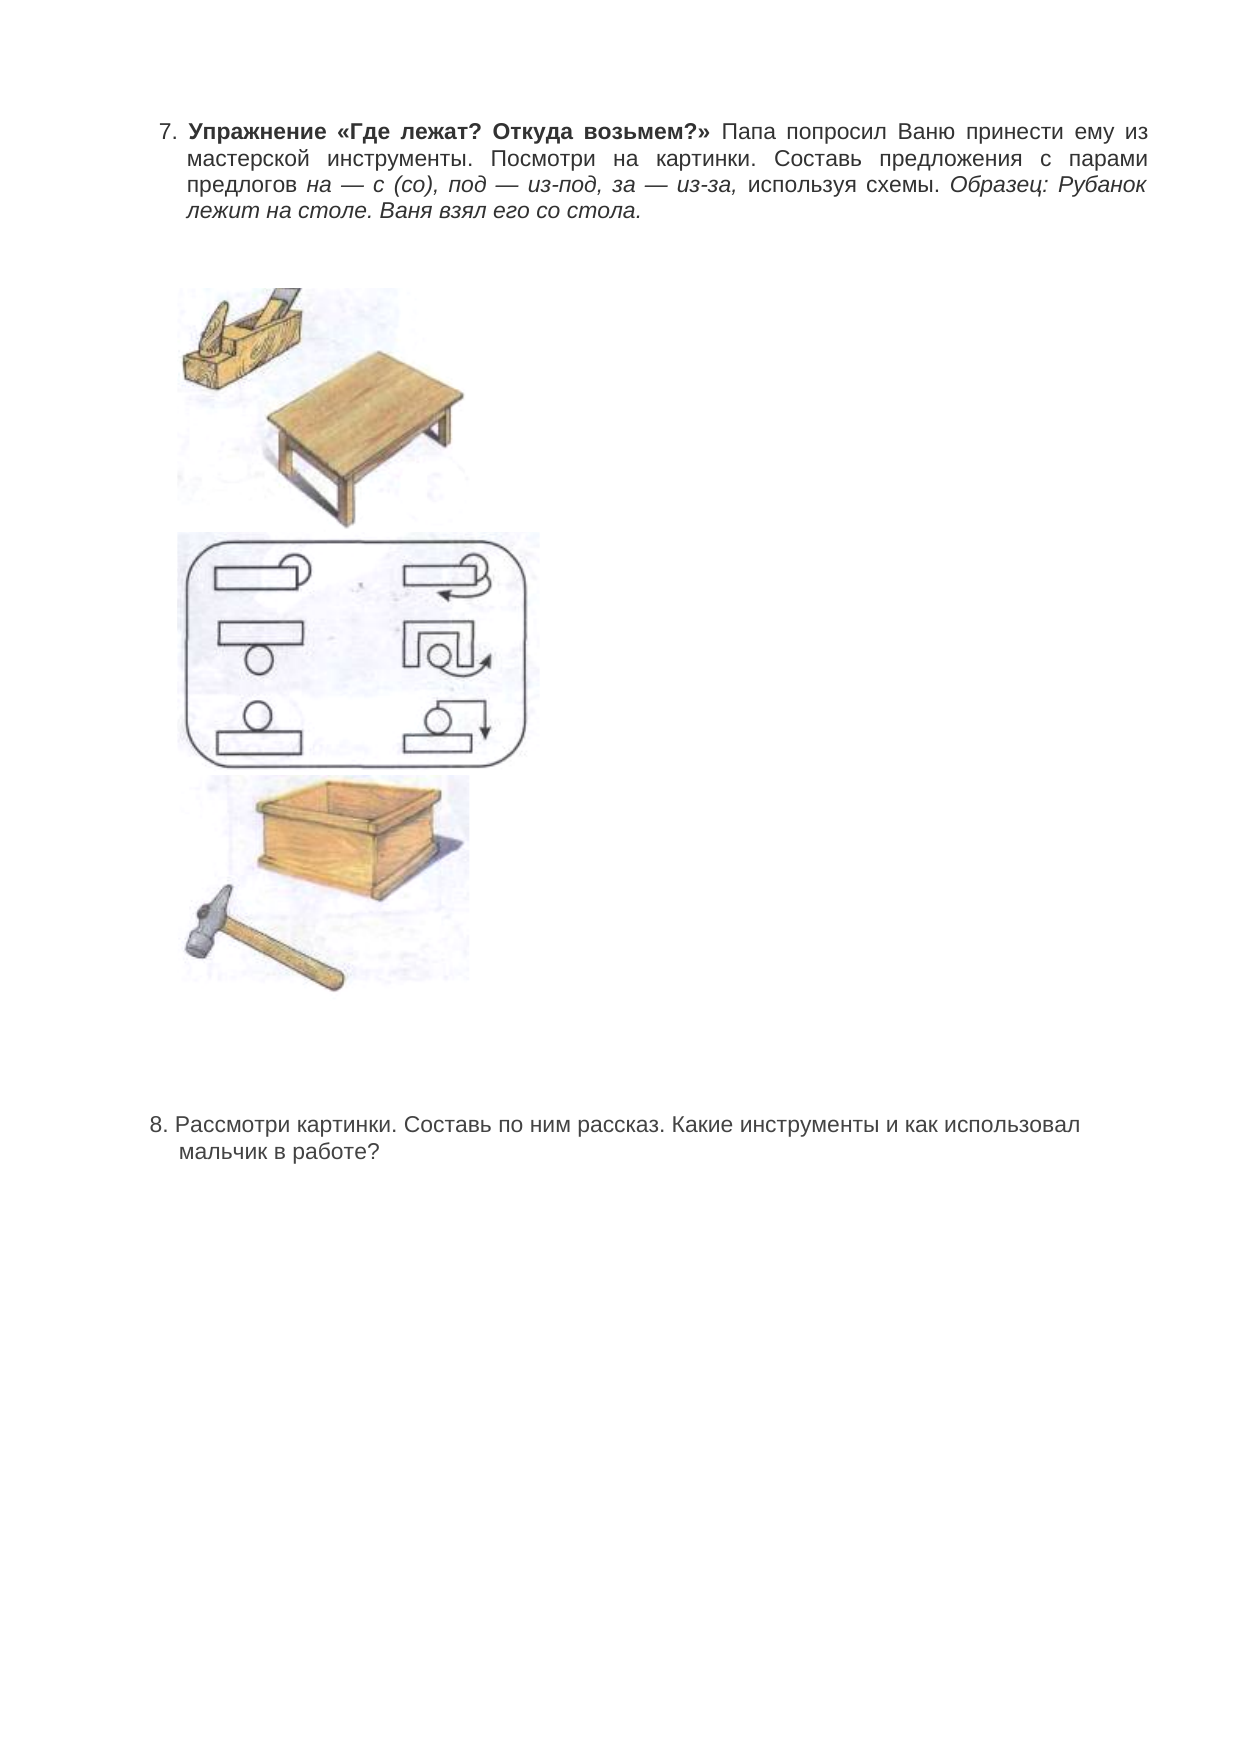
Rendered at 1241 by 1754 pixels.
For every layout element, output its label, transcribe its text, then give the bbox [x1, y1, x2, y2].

picture [177, 288, 540, 1001]
text 8. Рассмотри картинки. Составь по ним рассказ. Какие инструменты и как использовал мальчик в работе? [149, 1111, 1152, 1164]
text 7. Упражнение «Где лежат? Откуда возьмем?» Папа попросил Ваню принести ему из мастерской инструменты. Посмотри на картинки. Составь предложения с парами предлогов на — с (со), под — из-под, за — из-за, используя схемы. Образец: Рубанок лежит на столе. Ваня взял его со стола. [159, 118, 1149, 223]
